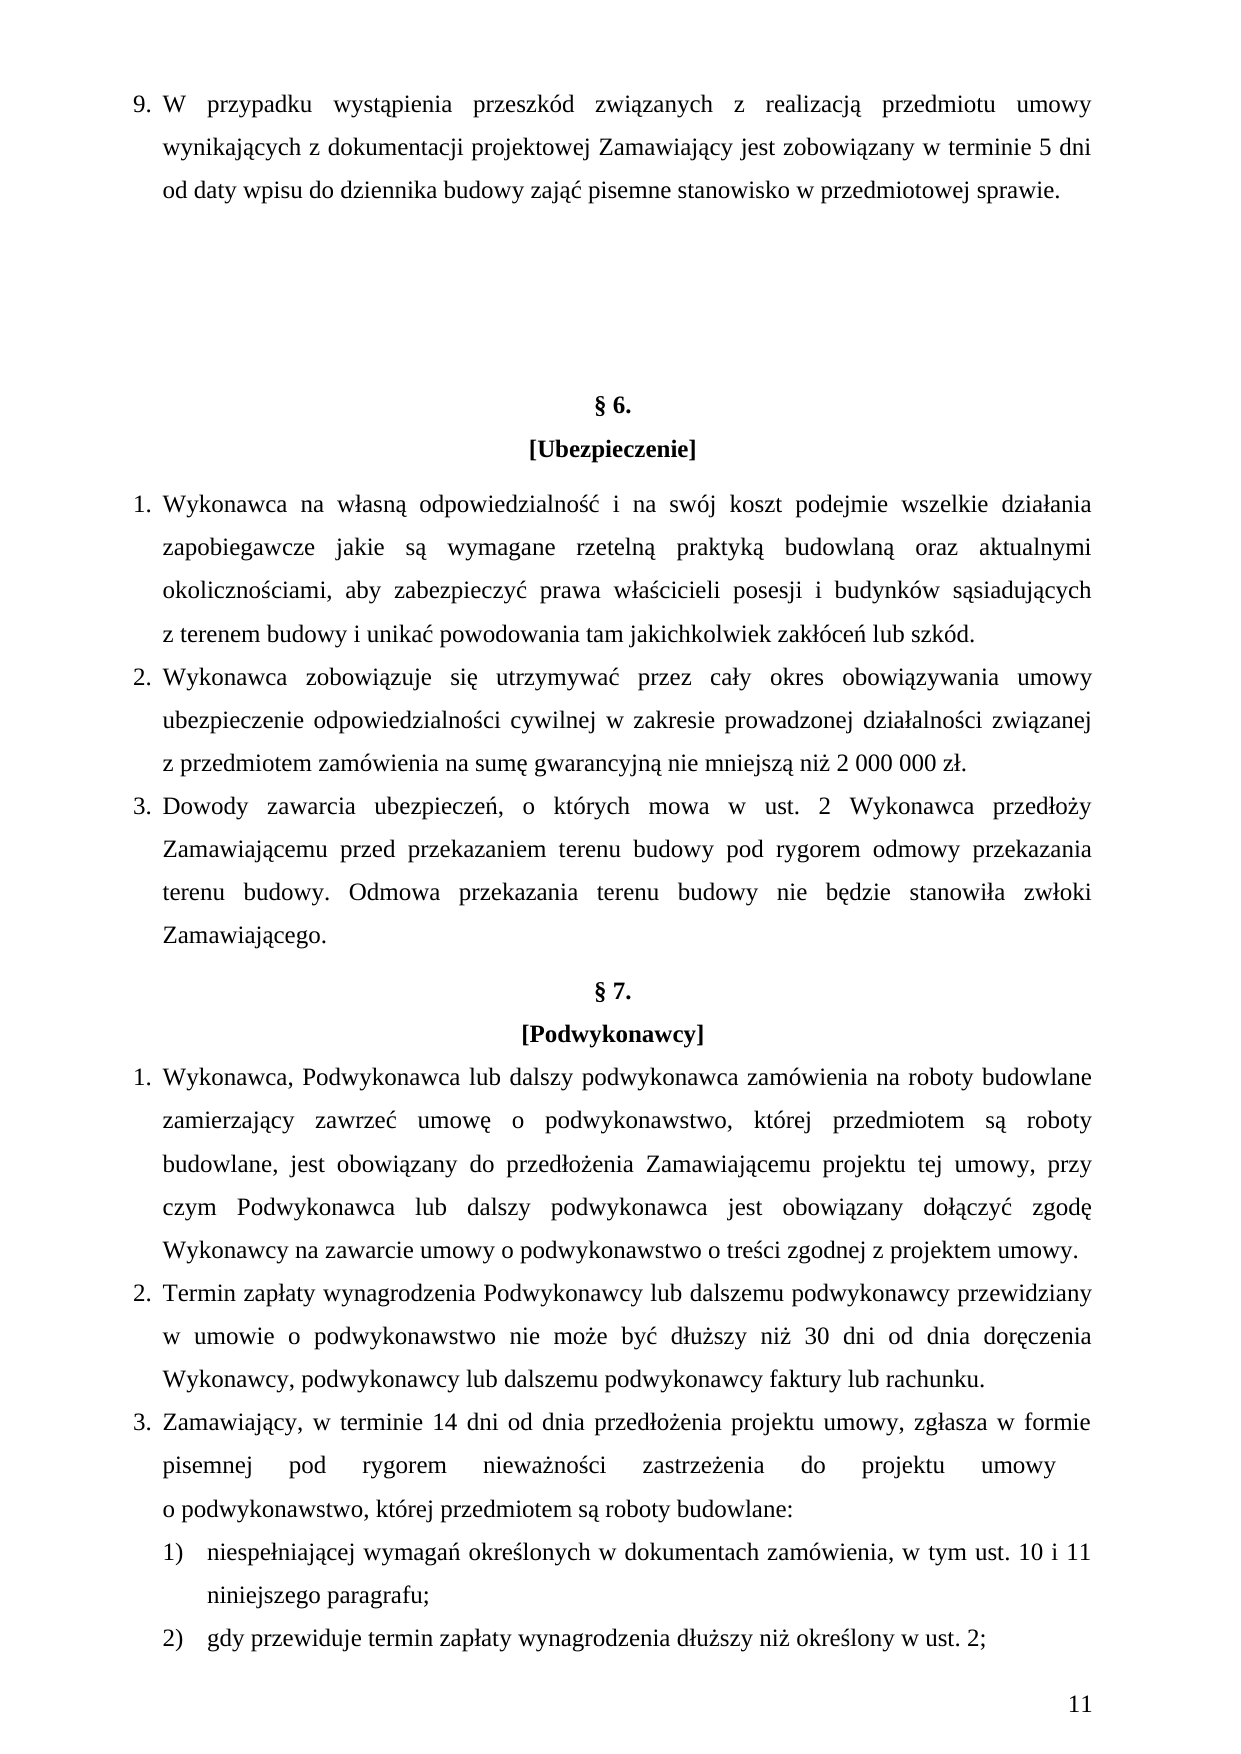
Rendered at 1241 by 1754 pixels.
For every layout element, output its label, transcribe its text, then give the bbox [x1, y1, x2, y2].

list Zamawiający, w terminie 14 dni od dnia przedłożenia projektu umowy, zgłasza w formie pisemnej pod rygorem nieważności zastrzeżenia do projektu umowy o podwykonawstwo, której przedmiotem są roboty budowlane: [133, 1407, 1092, 1522]
text [Podwykonawcy] [133, 1019, 1092, 1048]
text § 7. [133, 976, 1092, 1005]
list W przypadku wystąpienia przeszkód związanych z realizacją przedmiotu umowy wynikających z dokumentacji projektowej Zamawiający jest zobowiązany w terminie 5 dni od daty wpisu do dziennika budowy zająć pisemne stanowisko w przedmiotowej sprawie. [133, 89, 1092, 204]
list Dowody zawarcia ubezpieczeń, o których mowa w ust. 2 Wykonawca przedłoży Zamawiającemu przed przekazaniem terenu budowy pod rygorem odmowy przekazania terenu budowy. Odmowa przekazania terenu budowy nie będzie stanowiła zwłoki Zamawiającego. [133, 791, 1092, 949]
list Wykonawca na własną odpowiedzialność i na swój koszt podejmie wszelkie działania zapobiegawcze jakie są wymagane rzetelną praktyką budowlaną oraz aktualnymi okolicznościami, aby zabezpieczyć prawa właścicieli posesji i budynków sąsiadujących z terenem budowy i unikać powodowania tam jakichkolwiek zakłóceń lub szkód. [133, 489, 1092, 647]
list Wykonawca zobowiązuje się utrzymywać przez cały okres obowiązywania umowy ubezpieczenie odpowiedzialności cywilnej w zakresie prowadzonej działalności związanej z przedmiotem zamówienia na sumę gwarancyjną nie mniejszą niż 2 000 000 zł. [133, 662, 1093, 777]
text [Ubezpieczenie] [133, 434, 1092, 462]
list gdy przewiduje termin zapłaty wynagrodzenia dłuższy niż określony w ust. 2; [162, 1623, 1092, 1652]
text § 6. [133, 391, 1092, 419]
list niespełniającej wymagań określonych w dokumentach zamówienia, w tym ust. 10 i 11 niniejszego paragrafu; [162, 1537, 1092, 1609]
list Termin zapłaty wynagrodzenia Podwykonawcy lub dalszemu podwykonawcy przewidziany w umowie o podwykonawstwo nie może być dłuższy niż 30 dni od dnia doręczenia Wykonawcy, podwykonawcy lub dalszemu podwykonawcy faktury lub rachunku. [133, 1278, 1092, 1393]
list Wykonawca, Podwykonawca lub dalszy podwykonawca zamówienia na roboty budowlane zamierzający zawrzeć umowę o podwykonawstwo, której przedmiotem są roboty budowlane, jest obowiązany do przedłożenia Zamawiającemu projektu tej umowy, przy czym Podwykonawca lub dalszy podwykonawca jest obowiązany dołączyć zgodę Wykonawcy na zawarcie umowy o podwykonawstwo o treści zgodnej z projektem umowy. [133, 1062, 1092, 1264]
